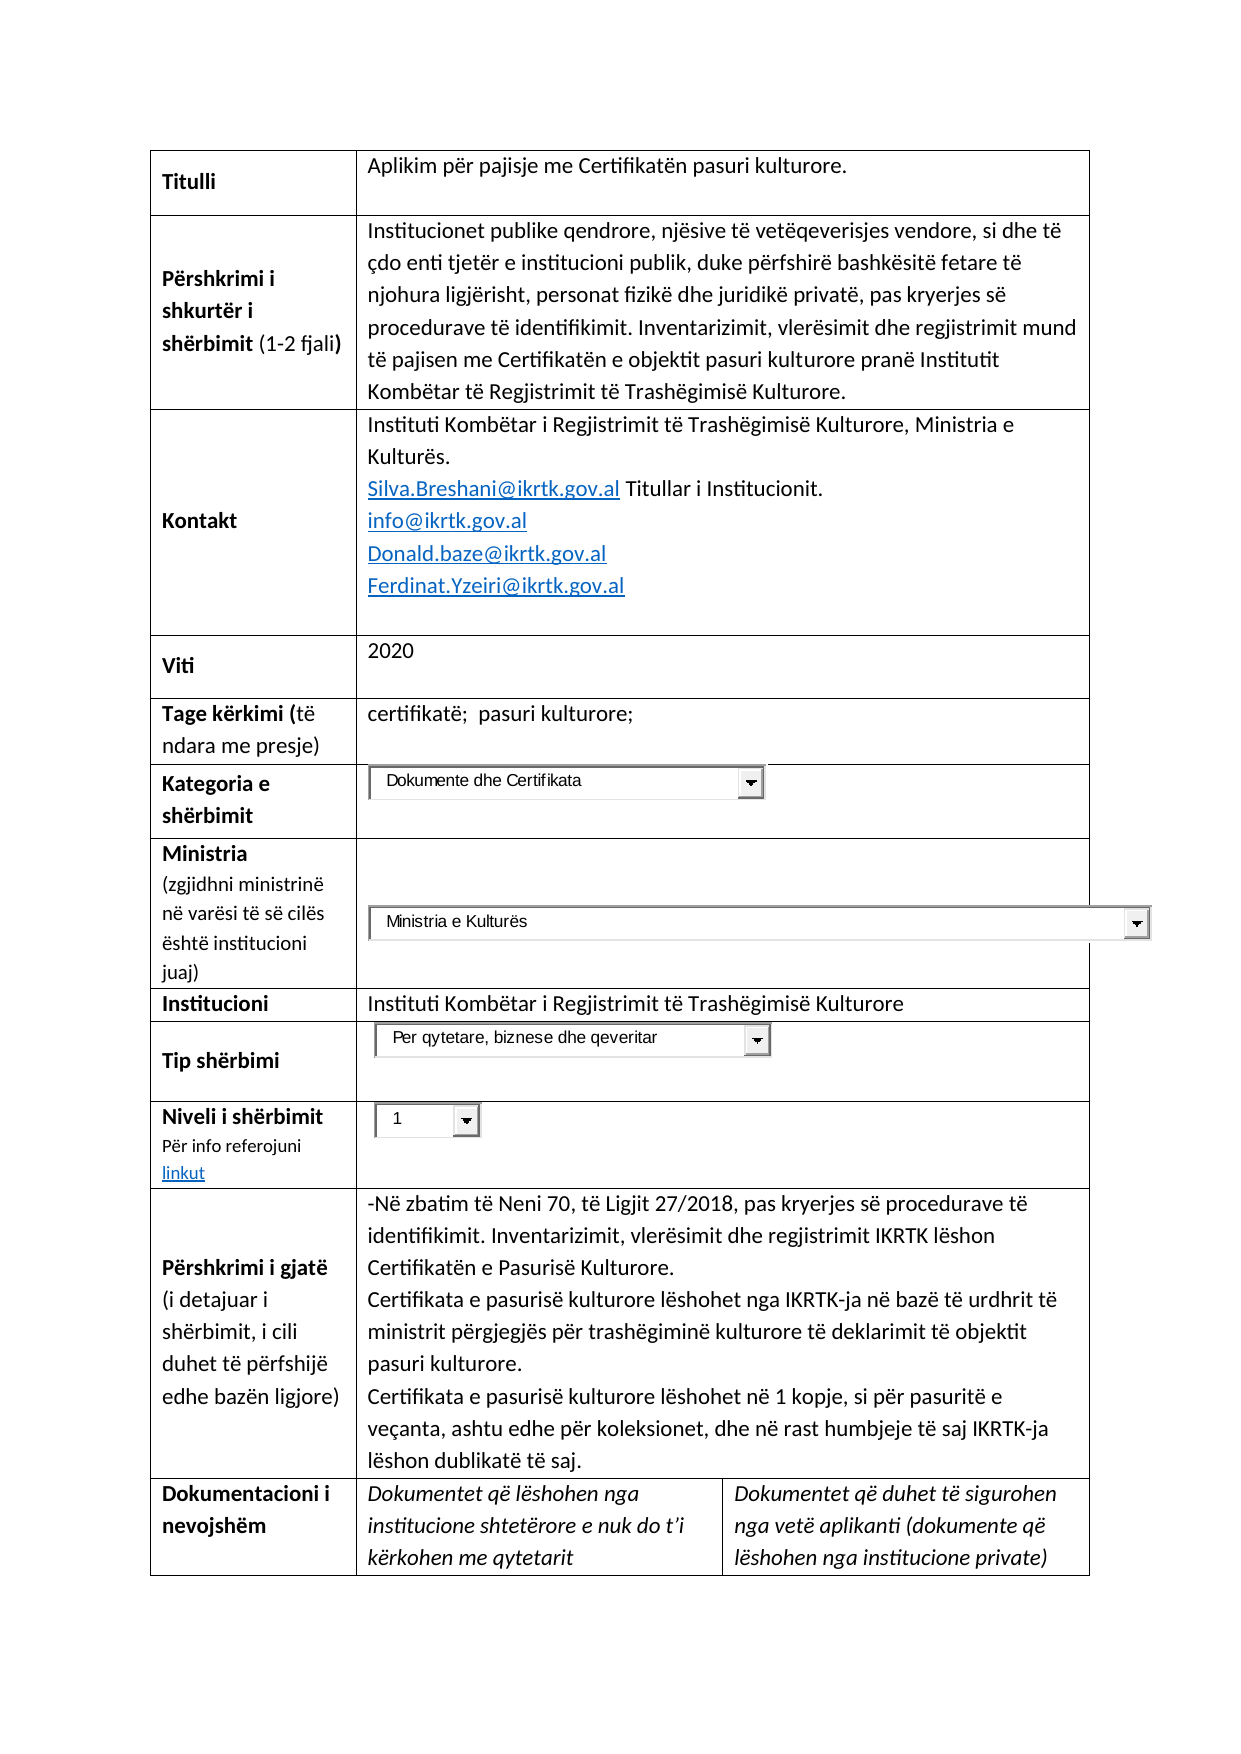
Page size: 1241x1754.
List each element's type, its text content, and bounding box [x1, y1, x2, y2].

table_cell Institucionet publike qendrore, njësive të vetëqeverisjes vendore, si dhe të çdo enti tjetër e institucioni publik, duke përfshirë bashkësitë fetare të njohura ligjërisht, personat fizikë dhe juridikë privatë, pas kryerjes së procedurave të identifikimit. Inventarizimit, vlerësimit dhe regjistrimit mund të pajisen me Certifikatën e objektit pasuri kulturore pranë Institutit Kombëtar të Regjistrimit të Trashëgimisë Kulturore. [357, 216, 1089, 409]
table_cell Instituti Kombëtar i Regjistrimit të Trashëgimisë Kulturore [357, 989, 1089, 1021]
table_cell [357, 765, 1089, 838]
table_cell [357, 1479, 722, 1575]
table_cell [357, 1102, 1089, 1188]
table_cell certifikatë; pasuri kulturore; [357, 699, 1089, 763]
table_cell Niveli i shërbimit Për info referojuni linkut [151, 1102, 356, 1188]
table_cell Institucioni [151, 989, 356, 1021]
table_cell Ministria (zgjidhni ministrinë në varësi të së cilës është institucioni juaj) [151, 839, 356, 988]
table_cell Përshkrimi i shkurtër i shërbimit (1-2 fjali) [151, 216, 356, 409]
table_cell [723, 1479, 1089, 1575]
table_cell Viti [151, 636, 356, 698]
table_cell -Në zbatim të Neni 70, të Ligjit 27/2018, pas kryerjes së procedurave të identifikimit. Inventarizimit, vlerësimit dhe regjistrimit IKRTK lëshon Certifikatën e Pasurisë Kulturore. Certifikata e pasurisë kulturore lëshohet nga IKRTK-ja në bazë të urdhrit të ministrit përgjegjës për trashëgiminë kulturore të deklarimit të objektit pasuri kulturore. Certifikata e pasurisë kulturore lëshohet në 1 kopje, si për pasuritë e veçanta, ashtu edhe për koleksionet, dhe në rast humbjeje të saj IKRTK-ja lëshon dublikatë të saj. [357, 1189, 1089, 1478]
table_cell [151, 1479, 356, 1575]
table_header Titulli [151, 151, 356, 215]
table_cell Instituti Kombëtar i Regjistrimit të Trashëgimisë Kulturore, Ministria e Kulturës. Silva.Breshani@ikrtk.gov.al Titullar i Institucionit. info@ikrtk.gov.al Donald.baze@ikrtk.gov.al Ferdinat.Yzeiri@ikrtk.gov.al [357, 410, 1089, 635]
table_header Aplikim për pajisje me Certifikatën pasuri kulturore. [357, 151, 1089, 215]
table_cell [357, 1022, 1089, 1101]
table_cell Përshkrimi i gjatë (i detajuar i shërbimit, i cili duhet të përfshijë edhe bazën ligjore) [151, 1189, 356, 1478]
table_cell Tage kërkimi (të ndara me presje) [151, 699, 356, 763]
table_cell Tip shërbimi [151, 1022, 356, 1101]
table_cell Kontakt [151, 410, 356, 635]
table_cell Kategoria e shërbimit [151, 765, 356, 838]
table_cell [357, 839, 1089, 988]
table_cell 2020 [357, 636, 1089, 698]
